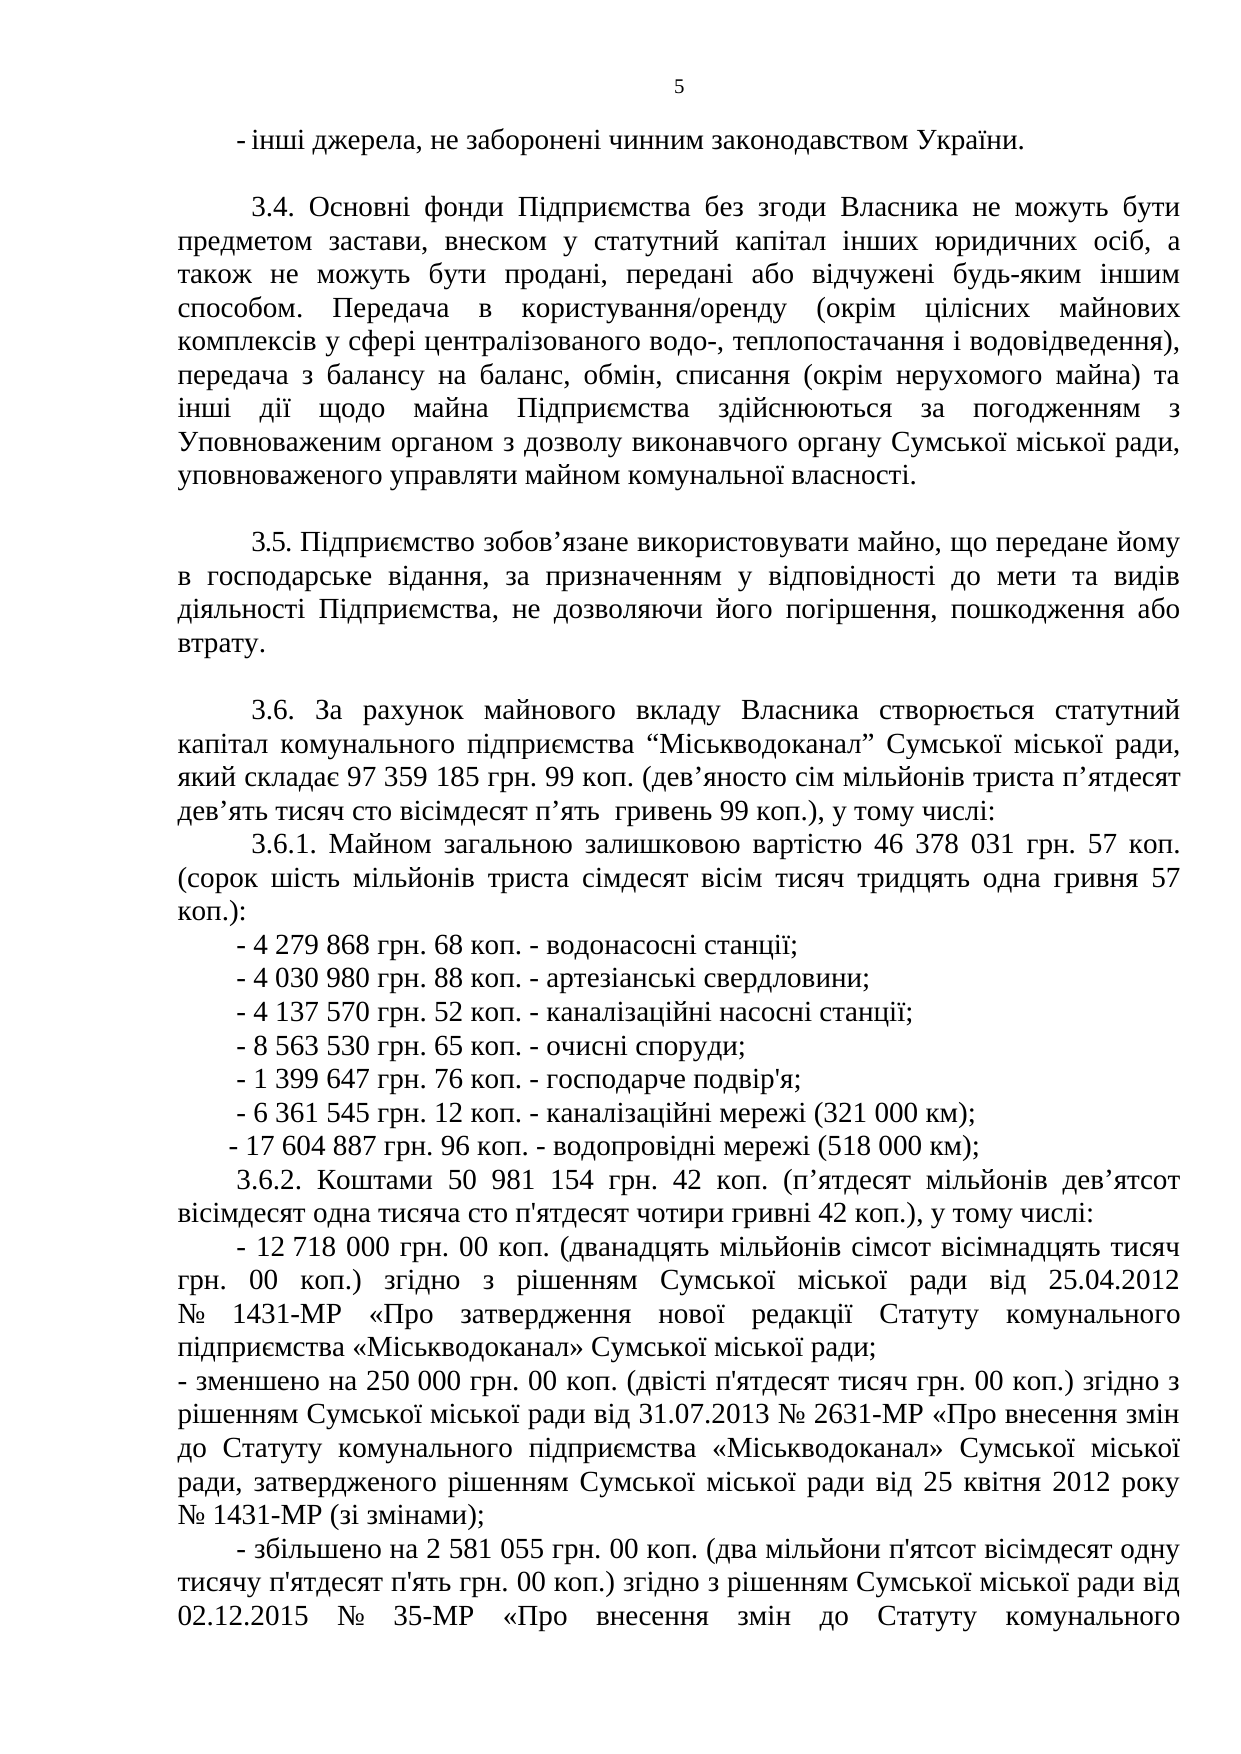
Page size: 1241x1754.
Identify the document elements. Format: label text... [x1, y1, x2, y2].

text - 8 563 530 грн. 65 коп. - очисні споруди; [177, 1028, 1181, 1061]
text - 12 718 000 грн. 00 коп. (дванадцять мільйонів сімсот вісімнадцять тисяч грн. 00 коп.) згідно з рішенням Сумської міської ради від 25.04.2012 № 1431-МР «Про затвердження нової редакції Статуту комунального підприємства «Міськводоканал» Сумської міської ради; [177, 1229, 1181, 1363]
text - 4 030 980 грн. 88 коп. - артезіанські свердловини; [177, 961, 1181, 994]
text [177, 1531, 1181, 1631]
text - 17 604 887 грн. 96 коп. - водопровідні мережі (518 000 км); [177, 1128, 1181, 1162]
text - 1 399 647 грн. 76 коп. - господарче подвір'я; [177, 1061, 1181, 1095]
text - зменшено на 250 000 грн. 00 коп. (двісті п'ятдесят тисяч грн. 00 коп.) згідно з рішенням Сумської міської ради від 31.07.2013 № 2631-МР «Про внесення змін до Статуту комунального підприємства «Міськводоканал» Сумської міської ради, затвердженого рішенням Сумської міської ради від 25 квітня 2012 року № 1431-МР (зі змінами); [177, 1363, 1181, 1531]
text - 6 361 545 грн. 12 коп. - каналізаційні мережі (321 000 км); [177, 1095, 1181, 1128]
text 3.6. За рахунок майнового вкладу Власника створюється статутний капітал комунального підприємства “Міськводоканал” Сумської міської ради, який складає 97 359 185 грн. 99 коп. (дев’яносто сім мільйонів триста п’ятдесят дев’ять тисяч сто вісімдесят п’ять гривень 99 коп.), у тому числі: [177, 692, 1181, 793]
text - 4 137 570 грн. 52 коп. - каналізаційні насосні станції; [177, 994, 1181, 1028]
list інші джерела, не заборонені чинним законодавством України. [236, 122, 1181, 156]
text 3.6.1. Майном загальною залишковою вартістю 46 378 031 грн. 57 коп. (сорок шість мільйонів триста сімдесят вісім тисяч тридцять одна гривня 57 коп.): [177, 826, 1181, 927]
text 3.5. Підприємство зобов’язане використовувати майно, що передане йому в господарське відання, за призначенням у відповідності до мети та видів діяльності Підприємства, не дозволяючи його погіршення, пошкодження або втрату. [177, 524, 1181, 659]
text 3.6.2. Коштами 50 981 154 грн. 42 коп. (п’ятдесят мільйонів дев’ятсот вісімдесят одна тисяча сто п'ятдесят чотири гривні 42 коп.), у тому числі: [177, 1162, 1181, 1229]
text 3.4. Основні фонди Підприємства без згоди Власника не можуть бути предметом застави, внеском у статутний капітал інших юридичних осіб, а також не можуть бути продані, передані або відчужені будь-яким іншим способом. Передача в користування/оренду (окрім цілісних майнових комплексів у сфері централізованого водо-, теплопостачання і водовідведення), передача з балансу на баланс, обмін, списання (окрім нерухомого майна) та інші дії щодо майна Підприємства здійснюються за погодженням з Уповноваженим органом з дозволу виконавчого органу Сумської міської ради, уповноваженого управляти майном комунальної власності. [177, 189, 1181, 491]
text - 4 279 868 грн. 68 коп. - водонасосні станції; [177, 927, 1181, 961]
